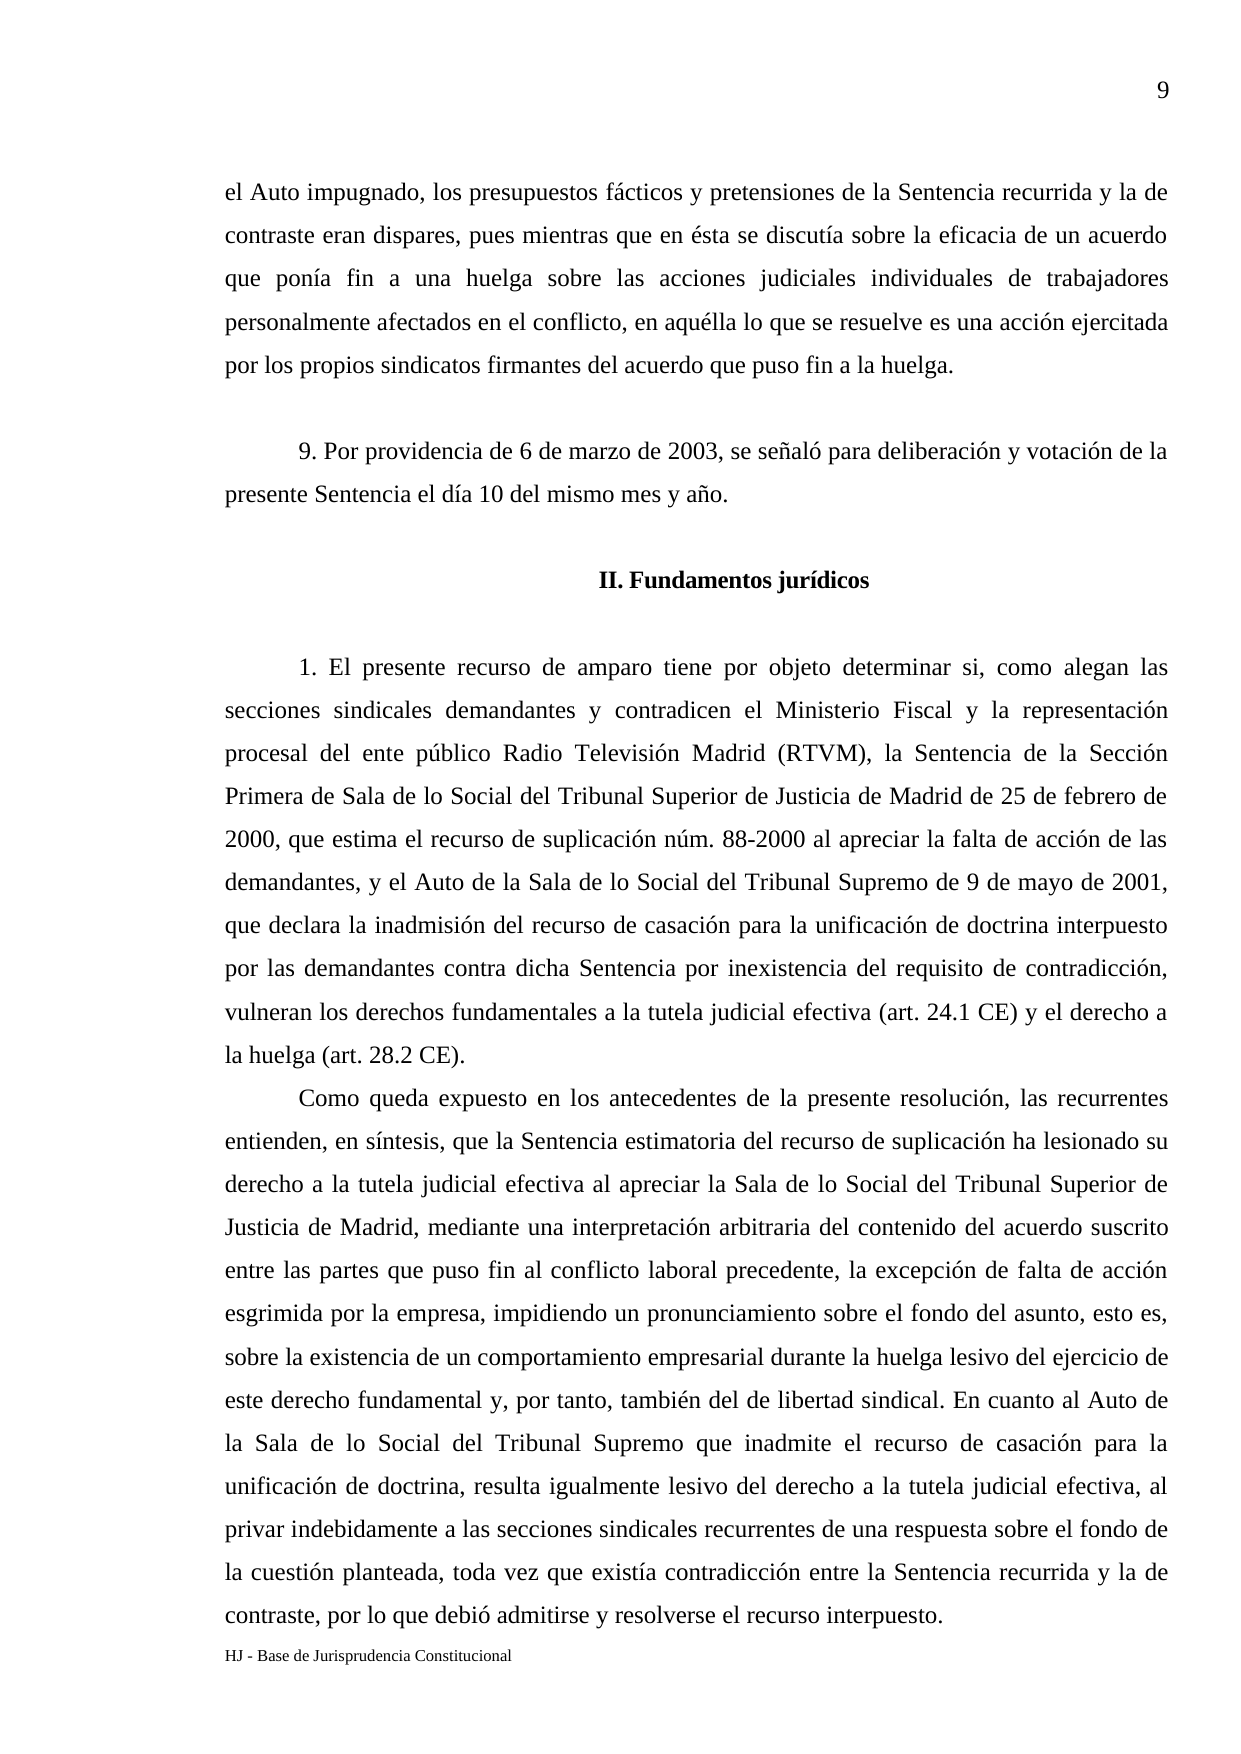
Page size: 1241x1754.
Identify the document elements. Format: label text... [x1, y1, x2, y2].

subtitle II. Fundamentos jurídicos [224, 565, 1169, 594]
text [224, 177, 1169, 378]
text 9. Por providencia de 6 de marzo de 2003, se señaló para deliberación y votación de la presente Sentencia el día 10 del mismo mes y año. [224, 436, 1169, 508]
text Como queda expuesto en los antecedentes de la presente resolución, las recurrentes entienden, en síntesis, que la Sentencia estimatoria del recurso de suplicación ha lesionado su derecho a la tutela judicial efectiva al apreciar la Sala de lo Social del Tribunal Superior de Justicia de Madrid, mediante una interpretación arbitraria del contenido del acuerdo suscrito entre las partes que puso fin al conflicto laboral precedente, la excepción de falta de acción esgrimida por la empresa, impidiendo un pronunciamiento sobre el fondo del asunto, esto es, sobre la existencia de un comportamiento empresarial durante la huelga lesivo del ejercicio de este derecho fundamental y, por tanto, también del de libertad sindical. En cuanto al Auto de la Sala de lo Social del Tribunal Supremo que inadmite el recurso de casación para la unificación de doctrina, resulta igualmente lesivo del derecho a la tutela judicial efectiva, al privar indebidamente a las secciones sindicales recurrentes de una respuesta sobre el fondo de la cuestión planteada, toda vez que existía contradicción entre la Sentencia recurrida y la de contraste, por lo que debió admitirse y resolverse el recurso interpuesto. [224, 1083, 1169, 1629]
text 1. El presente recurso de amparo tiene por objeto determinar si, como alegan las secciones sindicales demandantes y contradicen el Ministerio Fiscal y la representación procesal del ente público Radio Televisión Madrid (RTVM), la Sentencia de la Sección Primera de Sala de lo Social del Tribunal Superior de Justicia de Madrid de 25 de febrero de 2000, que estima el recurso de suplicación núm. 88-2000 al apreciar la falta de acción de las demandantes, y el Auto de la Sala de lo Social del Tribunal Supremo de 9 de mayo de 2001, que declara la inadmisión del recurso de casación para la unificación de doctrina interpuesto por las demandantes contra dicha Sentencia por inexistencia del requisito de contradicción, vulneran los derechos fundamentales a la tutela judicial efectiva (art. 24.1 CE) y el derecho a la huelga (art. 28.2 CE). [224, 652, 1169, 1068]
